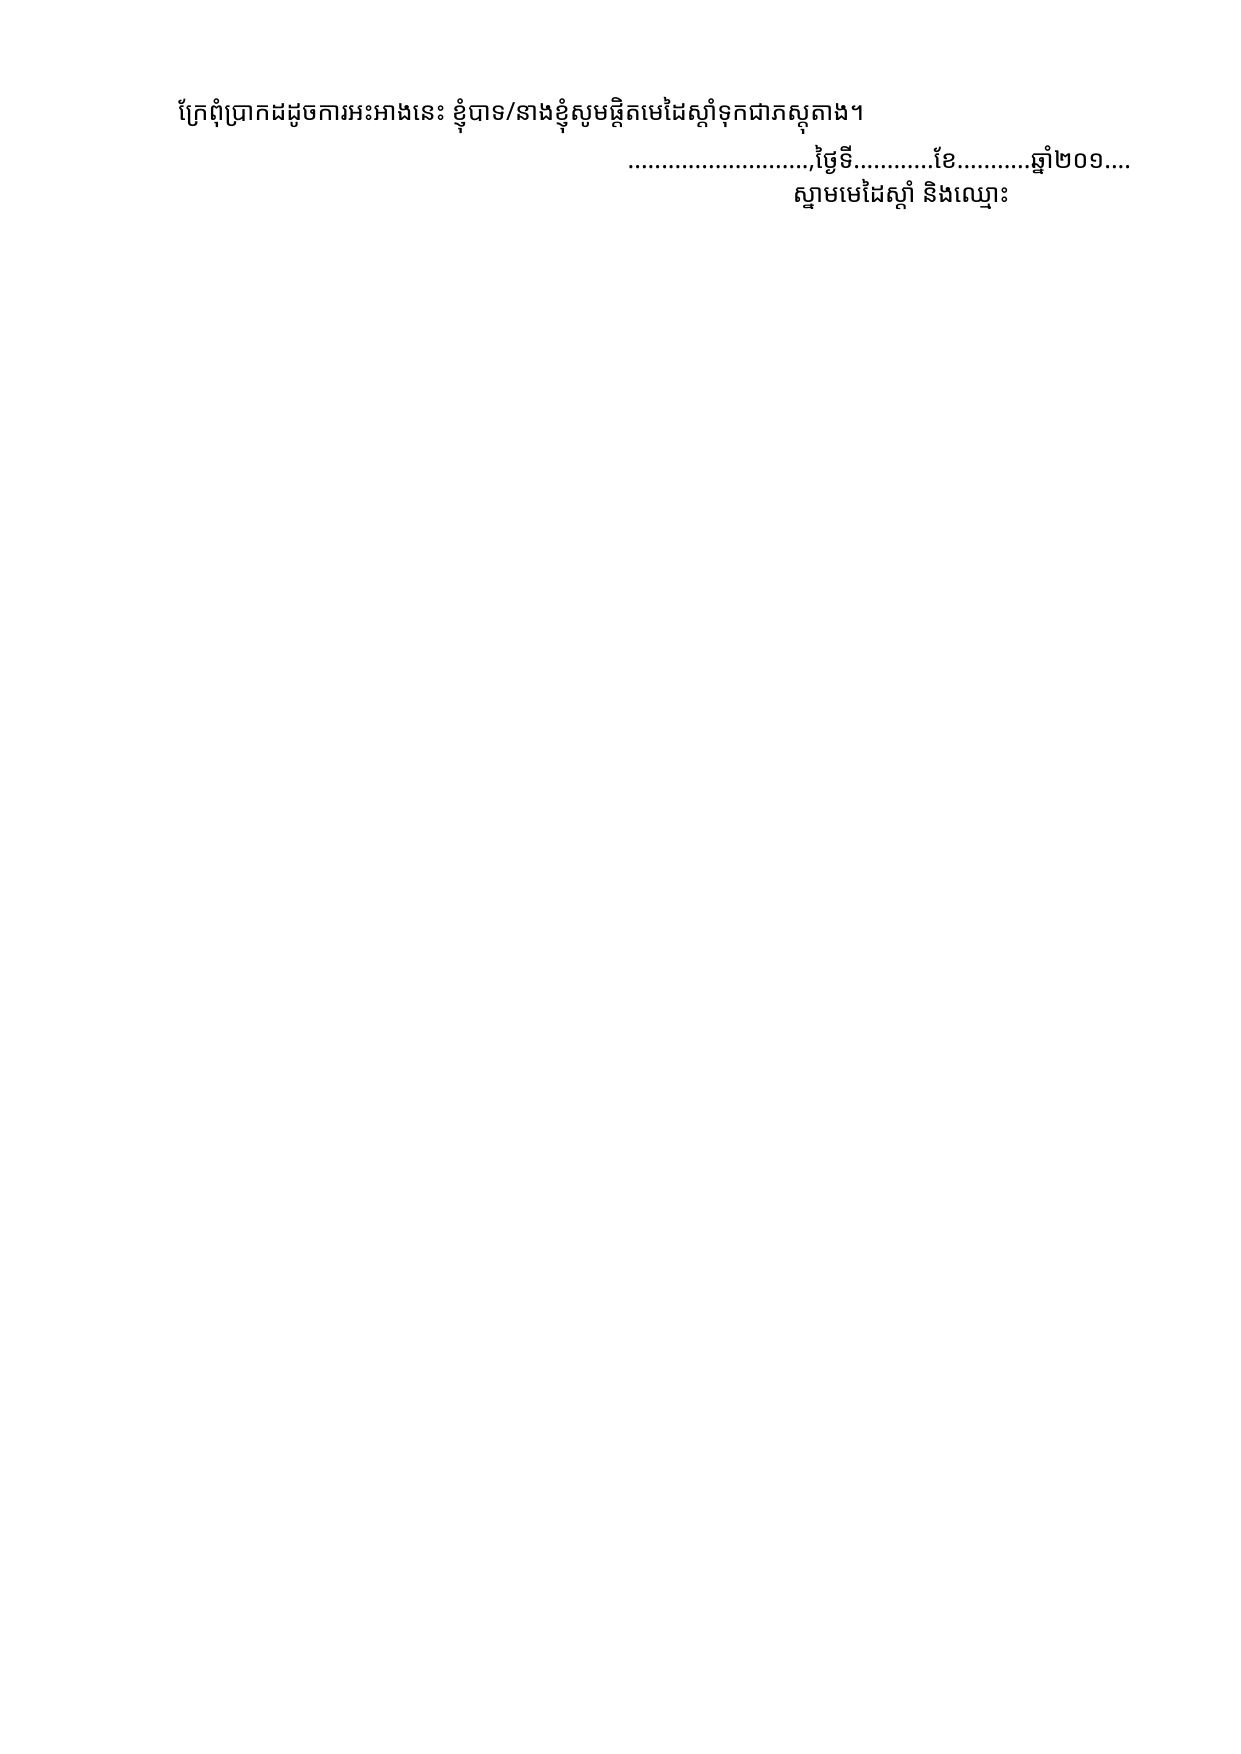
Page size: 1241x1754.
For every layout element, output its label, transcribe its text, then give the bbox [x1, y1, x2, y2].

text ក្រែពុំប្រាកដដូចការអះអាងនេះ ខ្ញុំបាទ/នាងខ្ញុំសូមផ្តិតមេដៃស្តាំទុកជាភស្តុតាង។ [75, 94, 1162, 128]
